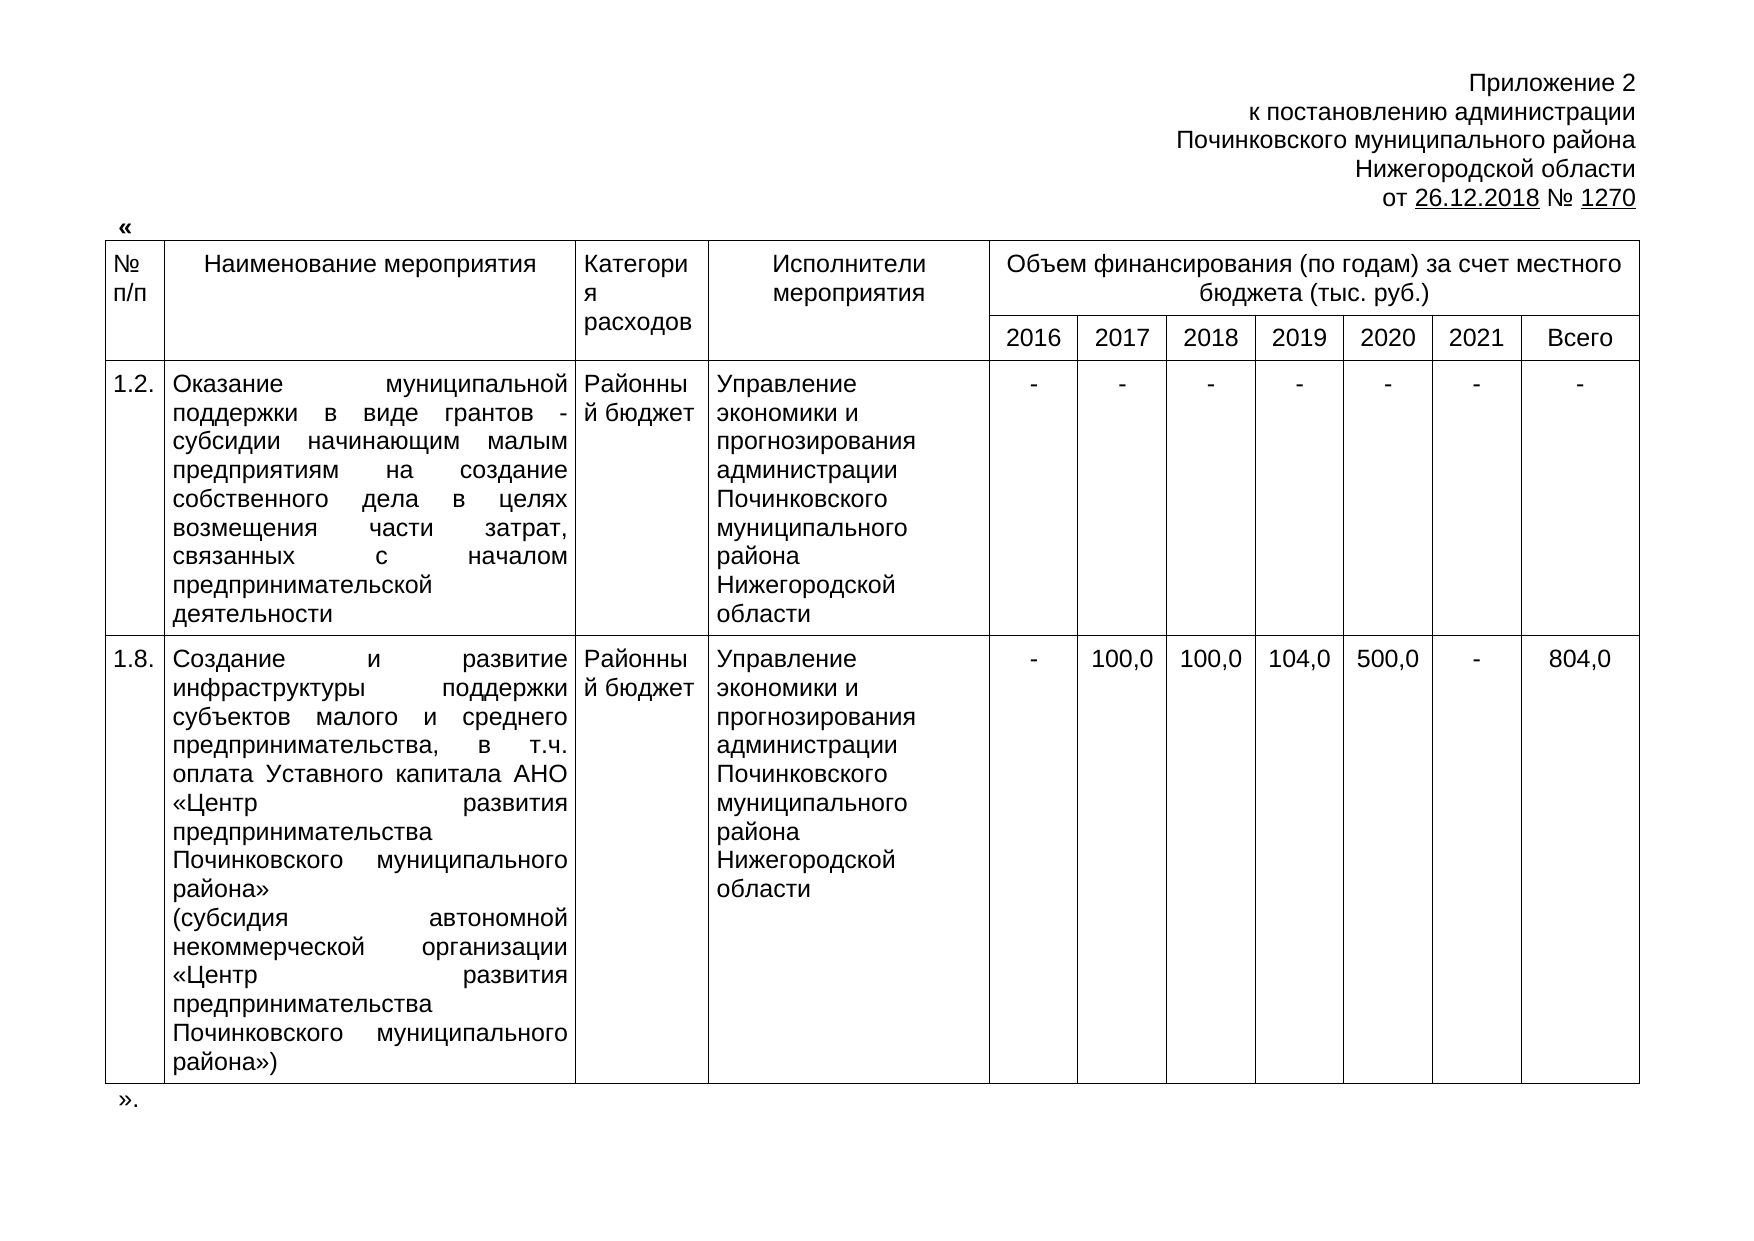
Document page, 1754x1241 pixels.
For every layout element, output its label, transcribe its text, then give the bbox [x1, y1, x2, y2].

table_cell - [990, 636, 1077, 1083]
table_cell 2019 [1256, 316, 1343, 360]
table_cell 2018 [1167, 316, 1255, 360]
table_cell Управление экономики и прогнозирования администрации Починковского муниципального района Нижегородской области [709, 361, 989, 635]
table_cell 100,0 [1078, 636, 1166, 1083]
table_cell Всего [1522, 316, 1639, 360]
table_cell - [1522, 361, 1639, 635]
table_cell 1.8. [106, 636, 164, 1083]
text Приложение 2 [118, 68, 1636, 97]
table_cell Районный бюджет [576, 361, 708, 635]
table_cell - [1344, 361, 1432, 635]
table_cell - [990, 361, 1077, 635]
table_cell - [1433, 636, 1521, 1083]
table_cell - [1433, 361, 1521, 635]
table_cell 2020 [1344, 316, 1432, 360]
table_cell 104,0 [1256, 636, 1343, 1083]
table_cell Управление экономики и прогнозирования администрации Починковского муниципального района Нижегородской области [709, 636, 989, 1083]
table_cell Оказание муниципальной поддержки в виде грантов - субсидии начинающим малым предприятиям на создание собственного дела в целях возмещения части затрат, связанных с началом предпринимательской деятельности [165, 361, 575, 635]
table_cell - [1167, 361, 1255, 635]
table_cell Районный бюджет [576, 636, 708, 1083]
table_header Исполнители мероприятия [709, 241, 989, 360]
table_cell 100,0 [1167, 636, 1255, 1083]
text Нижегородской области [118, 154, 1636, 183]
text ». [118, 1084, 1636, 1113]
table_cell 500,0 [1344, 636, 1432, 1083]
table_cell - [1078, 361, 1166, 635]
table_cell 804,0 [1522, 636, 1639, 1083]
table_cell 2021 [1433, 316, 1521, 360]
text Починковского муниципального района [118, 125, 1636, 154]
text к постановлению администрации [118, 97, 1636, 125]
table_cell 1.2. [106, 361, 164, 635]
table_cell Создание и развитие инфраструктуры поддержки субъектов малого и среднего предпринимательства, в т.ч. оплата Уставного капитала АНО «Центр развития предпринимательства Починковского муниципального района» (субсидия автономной некоммерческой организации «Центр развития предпринимательства Починковского муниципального района») [165, 636, 575, 1083]
table_cell 2017 [1078, 316, 1166, 360]
text от 26.12.2018 № 1270 [118, 183, 1636, 212]
table_header № п/п [106, 241, 164, 360]
table_header Наименование мероприятия [165, 241, 575, 360]
table_cell 2016 [990, 316, 1077, 360]
table_cell - [1256, 361, 1343, 635]
table_header Категория расходов [576, 241, 708, 360]
table_header Объем финансирования (по годам) за счет местного бюджета (тыс. руб.) [990, 241, 1639, 314]
text « [118, 212, 1636, 240]
